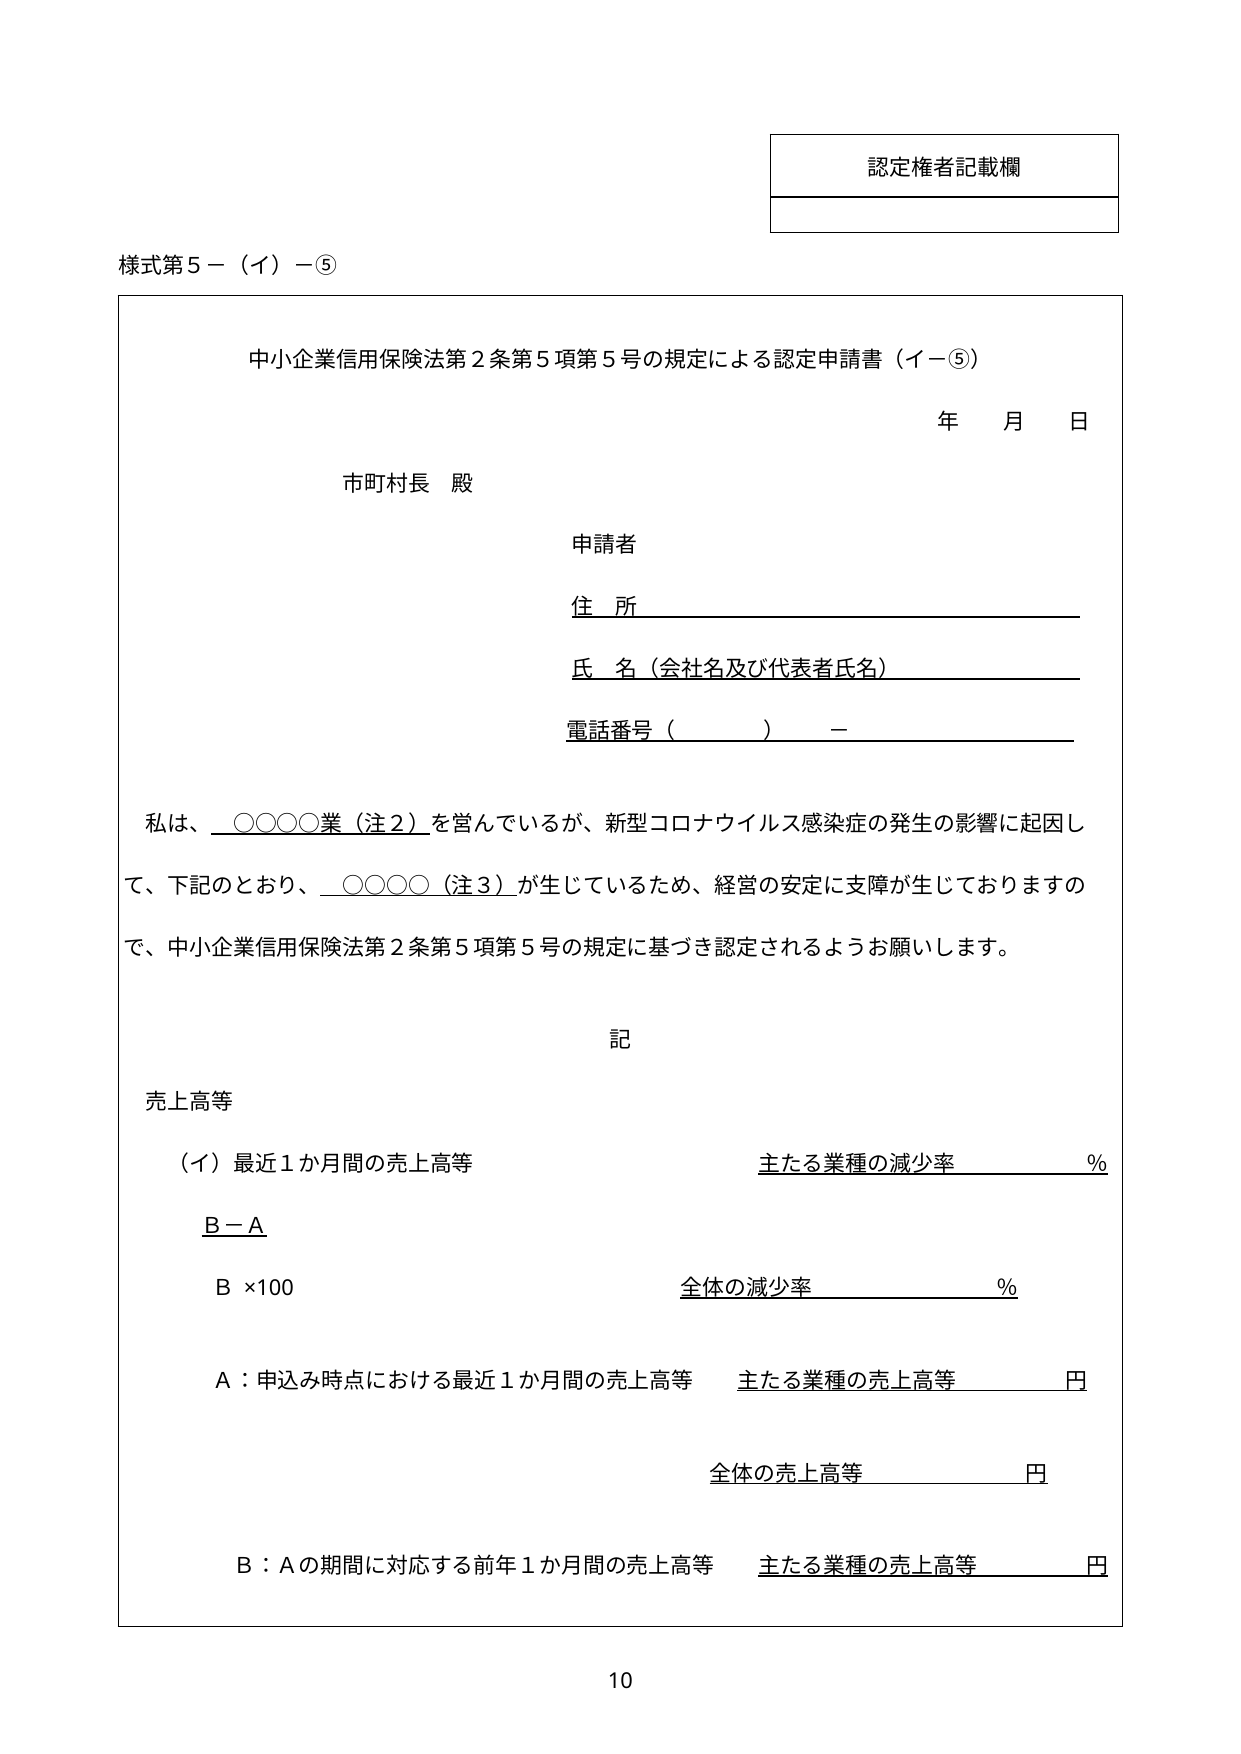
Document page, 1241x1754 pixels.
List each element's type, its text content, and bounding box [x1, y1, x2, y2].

table_header 認定権者記載欄 [771, 135, 1118, 196]
text 様式第５－（イ）－⑤ [118, 233, 1122, 295]
table_cell [771, 198, 1118, 232]
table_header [119, 296, 1122, 1626]
